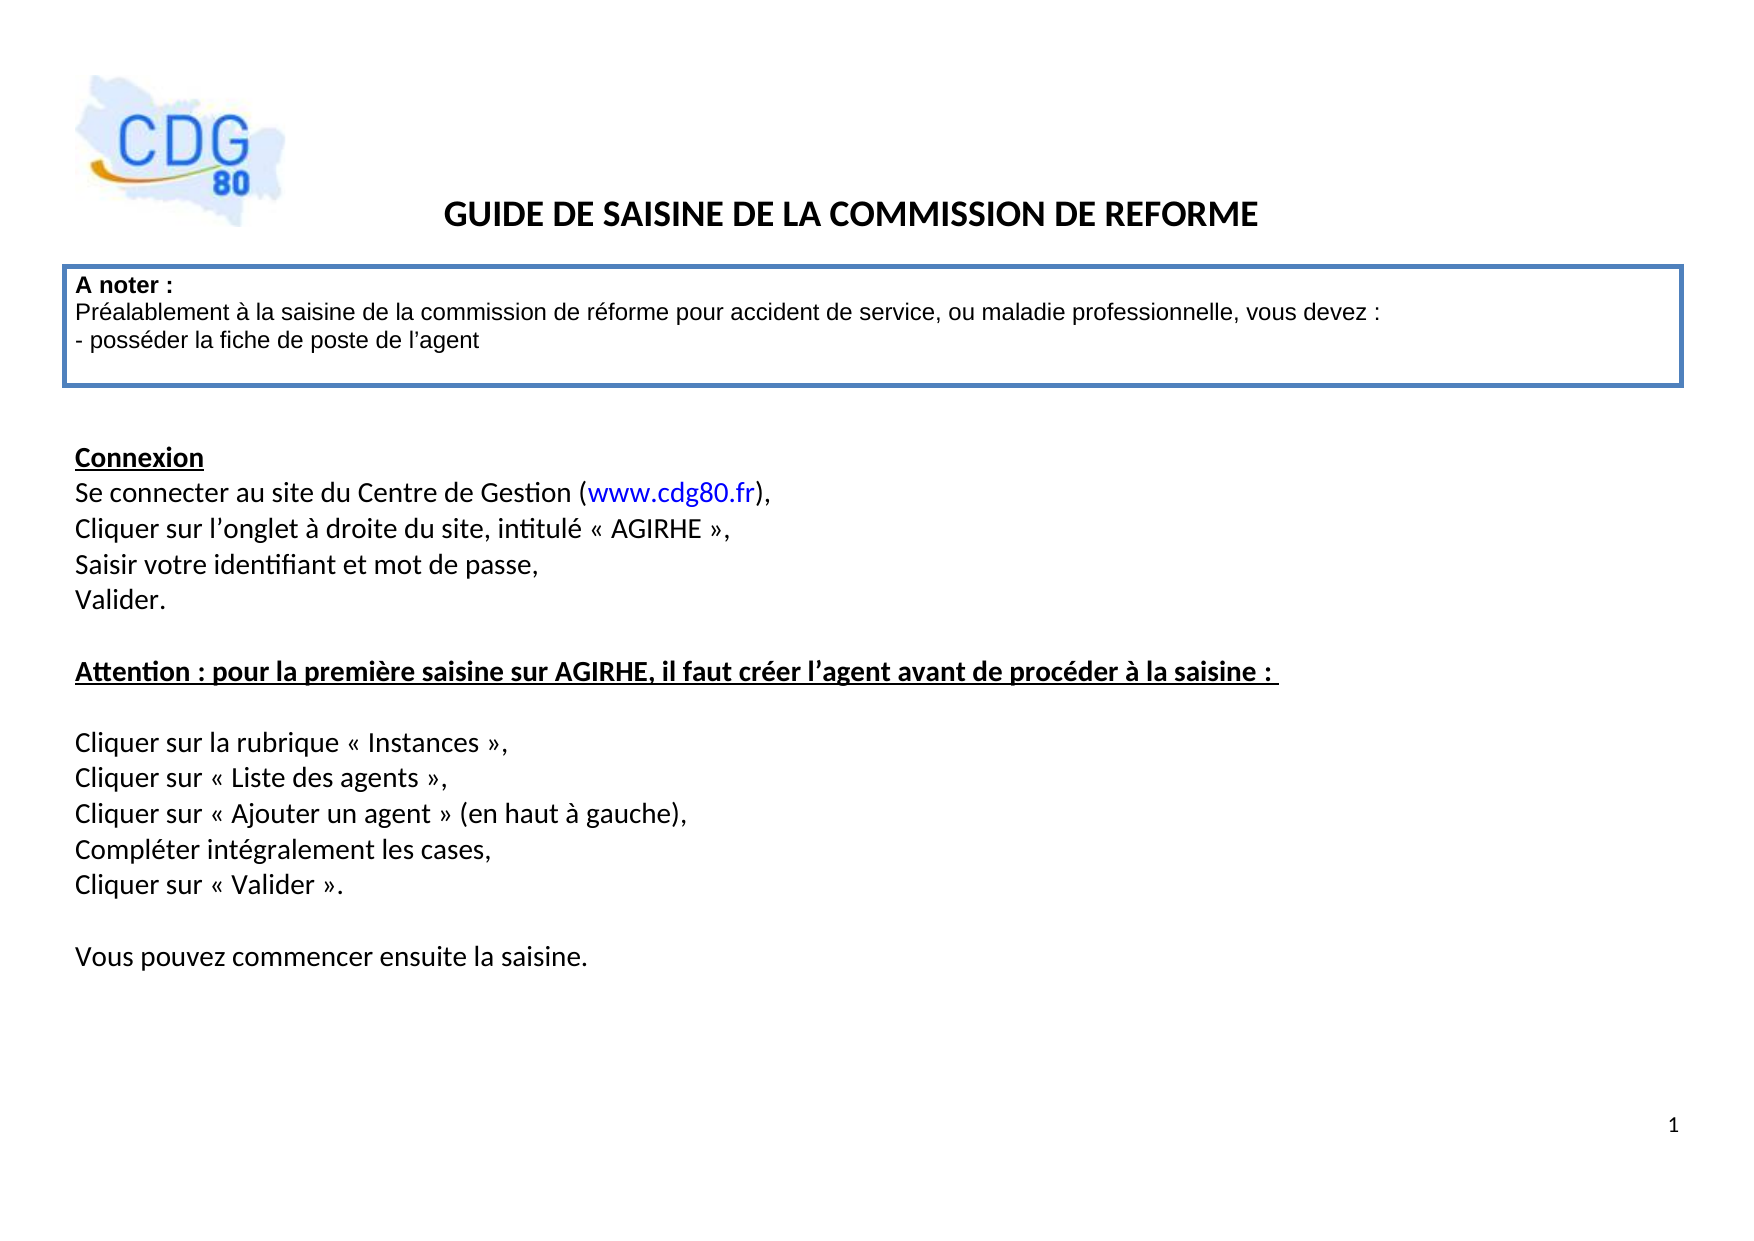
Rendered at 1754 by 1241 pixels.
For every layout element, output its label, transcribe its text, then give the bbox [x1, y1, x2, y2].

text - posséder la fiche de poste de l’agent [75, 326, 1679, 353]
text Vous pouvez commencer ensuite la saisine. [75, 938, 1679, 973]
text Préalablement à la saisine de la commission de réforme pour accident de service, ou maladie professionnelle, vous devez : [75, 298, 1679, 326]
text Cliquer sur « Ajouter un agent » (en haut à gauche), [75, 795, 1679, 831]
text Cliquer sur « Valider ». [75, 866, 1679, 902]
text Cliquer sur « Liste des agents », [75, 759, 1679, 795]
text Se connecter au site du Centre de Gestion (www.cdg80.fr), [75, 474, 1679, 510]
text Saisir votre identifiant et mot de passe, [75, 546, 1679, 581]
text Valider. [75, 581, 1679, 617]
text GUIDE DE SAISINE DE LA COMMISSION DE REFORME [75, 75, 1679, 236]
text Connexion [75, 439, 1679, 474]
text Cliquer sur l’onglet à droite du site, intitulé « AGIRHE », [75, 510, 1679, 546]
text Cliquer sur la rubrique « Instances », [75, 724, 1679, 759]
text A noter : [67, 269, 1679, 298]
picture [75, 75, 286, 227]
text Compléter intégralement les cases, [75, 831, 1679, 866]
text Attention : pour la première saisine sur AGIRHE, il faut créer l’agent avant de procéder à la saisine : [75, 653, 1679, 688]
